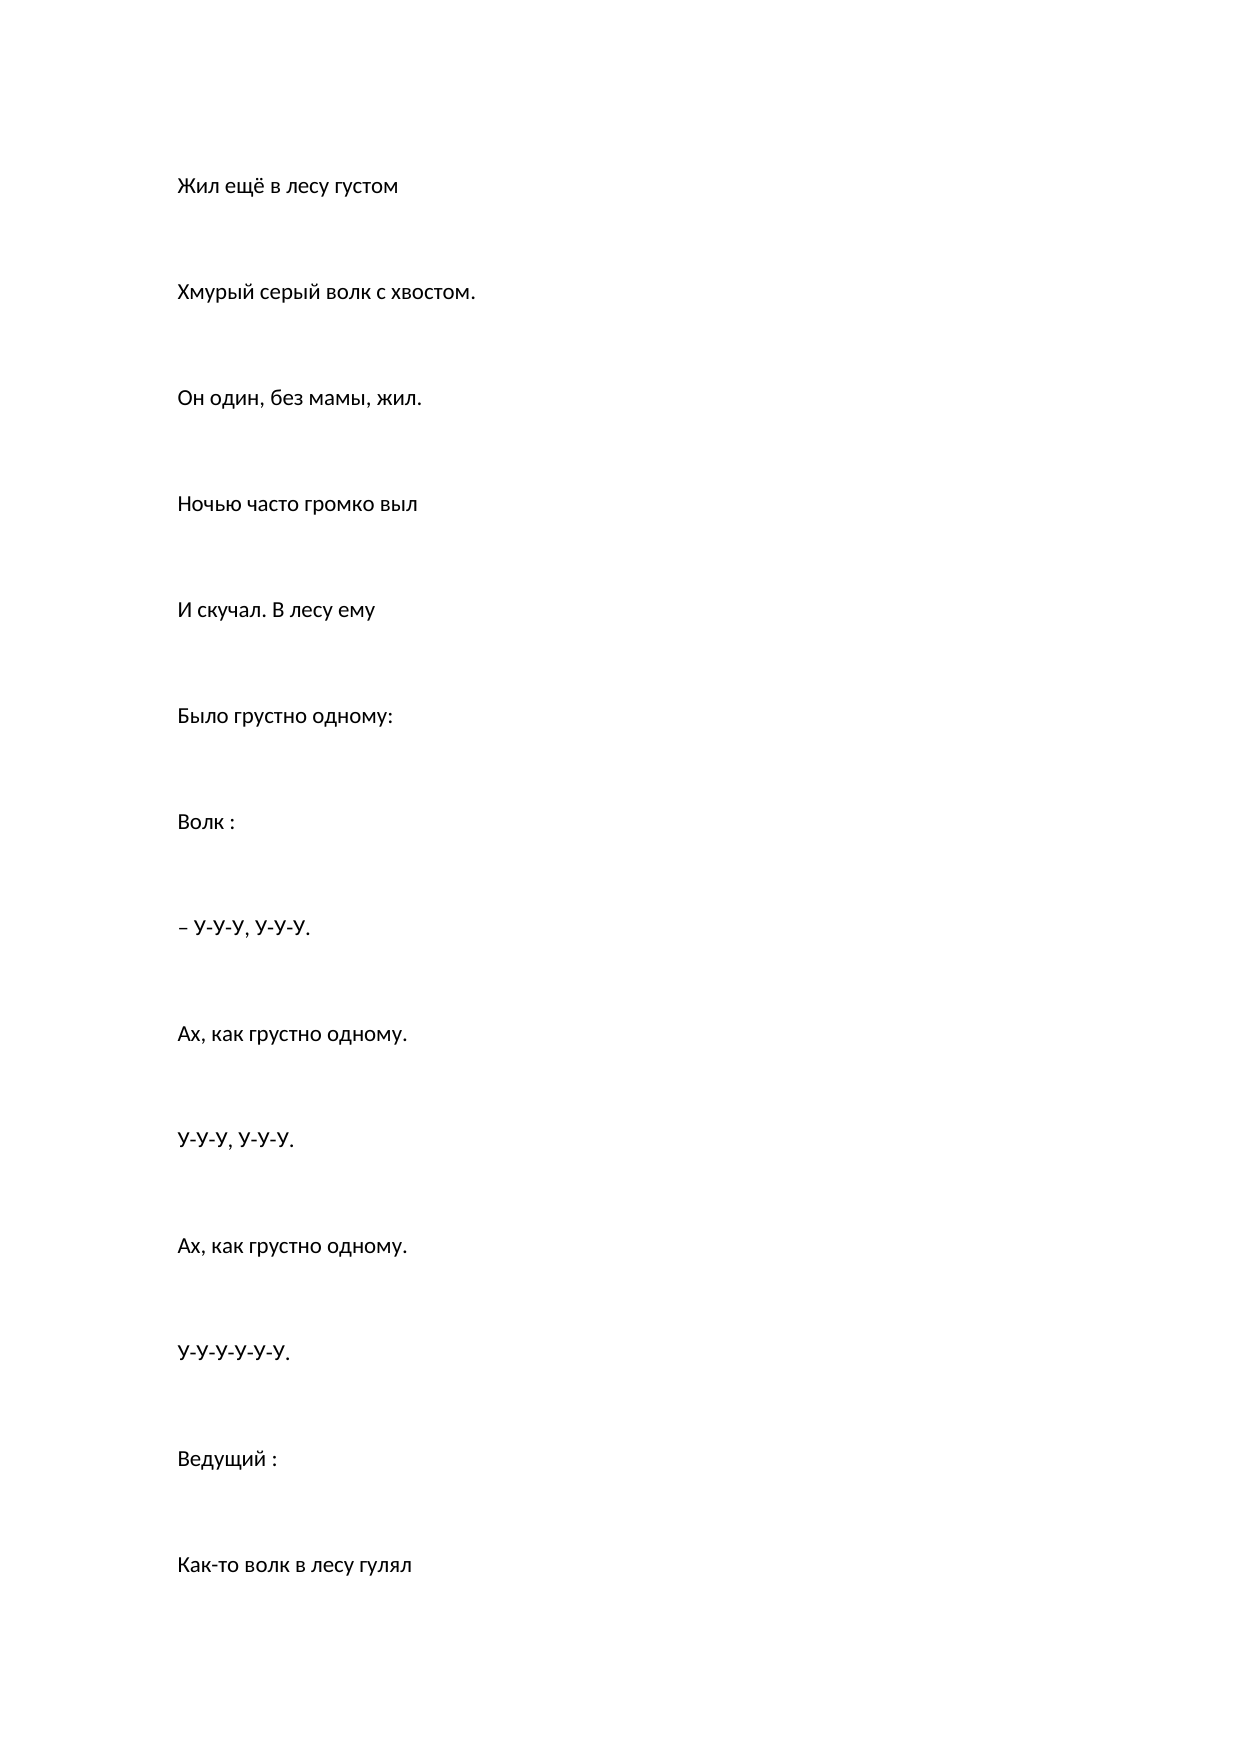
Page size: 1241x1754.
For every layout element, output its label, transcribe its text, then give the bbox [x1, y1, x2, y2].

text Ночью часто громко выл [177, 489, 1152, 517]
text Хмурый серый волк с хвостом. [177, 277, 1152, 305]
text И скучал. В лесу ему [177, 595, 1152, 623]
text У-У-У, У-У-У. [177, 1126, 1152, 1153]
text Ах, как грустно одному. [177, 1232, 1152, 1259]
text У-У-У-У-У-У. [177, 1338, 1152, 1366]
text Как-то волк в лесу гулял [177, 1550, 1152, 1578]
text Волк : [177, 807, 1152, 835]
text Было грустно одному: [177, 701, 1152, 729]
text – У-У-У, У-У-У. [177, 913, 1152, 941]
text Он один, без мамы, жил. [177, 383, 1152, 411]
text Ведущий : [177, 1444, 1152, 1472]
text Жил ещё в лесу густом [177, 171, 1152, 199]
text Ах, как грустно одному. [177, 1019, 1152, 1047]
